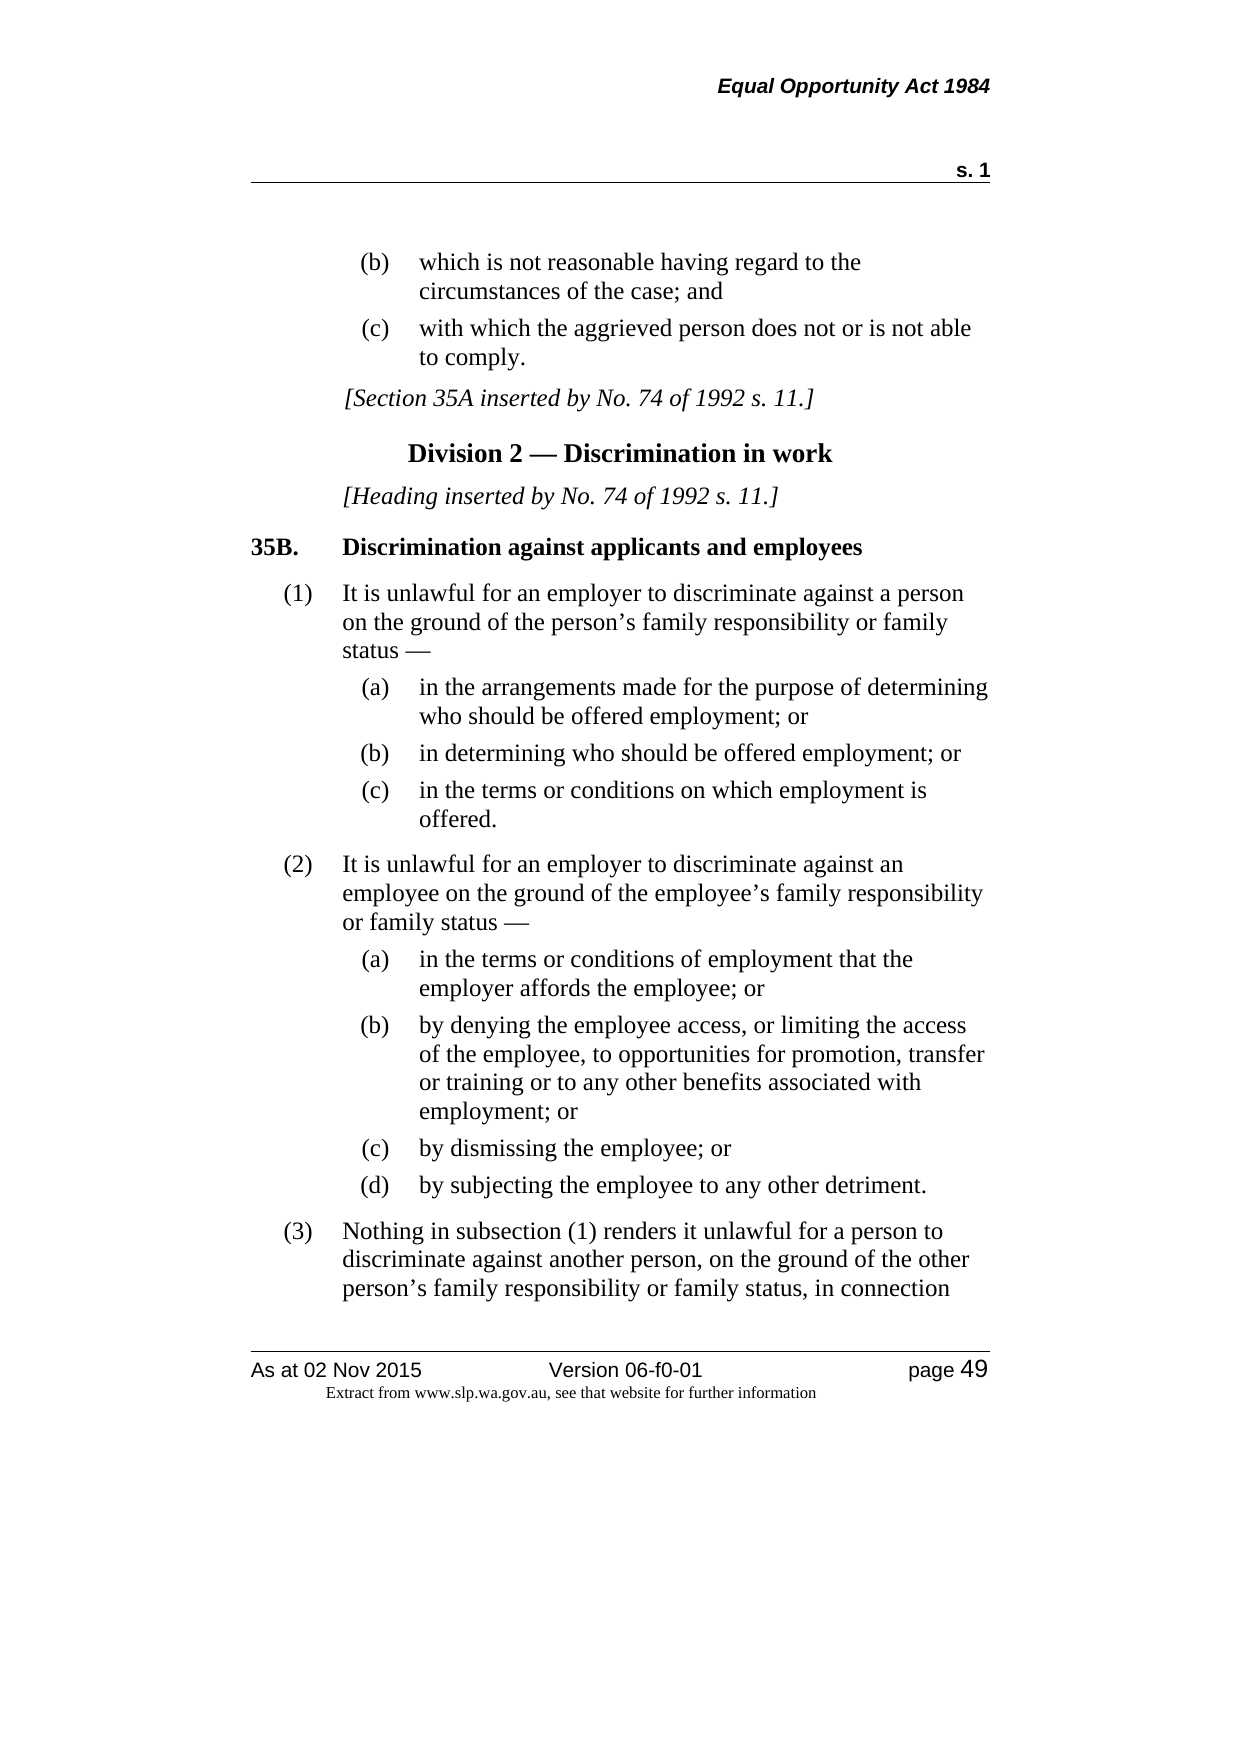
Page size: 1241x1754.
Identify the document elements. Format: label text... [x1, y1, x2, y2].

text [251, 1216, 990, 1302]
text (a) in the terms or conditions of employment that the employer affords the employee; or [251, 944, 990, 1002]
text (b) which is not reasonable having regard to the circumstances of the case; and [251, 247, 990, 305]
subtitle Division 2 — Discrimination in work [251, 437, 990, 468]
subtitle [Heading inserted by No. 74 of 1992 s. 11.] [252, 481, 990, 509]
text (b) in determining who should be offered employment; or [251, 738, 990, 767]
text [Section 35A inserted by No. 74 of 1992 s. 11.] [251, 383, 990, 412]
text (c) by dismissing the employee; or [251, 1133, 990, 1162]
text (a) in the arrangements made for the purpose of determining who should be offered employment; or [251, 672, 990, 730]
text (c) with which the aggrieved person does not or is not able to comply. [251, 313, 990, 371]
text (d) by subjecting the employee to any other detriment. [251, 1170, 990, 1199]
text (1) It is unlawful for an employer to discriminate against a person on the ground of the person’s family responsibility or family status — [251, 578, 990, 664]
subtitle 35B. Discrimination against applicants and employees [251, 532, 990, 561]
text (2) It is unlawful for an employer to discriminate against an employee on the ground of the employee’s family responsibility or family status — [251, 849, 990, 936]
text (b) by denying the employee access, or limiting the access of the employee, to opportunities for promotion, transfer or training or to any other benefits associated with employment; or [251, 1010, 990, 1125]
text (c) in the terms or conditions on which employment is offered. [251, 775, 990, 833]
